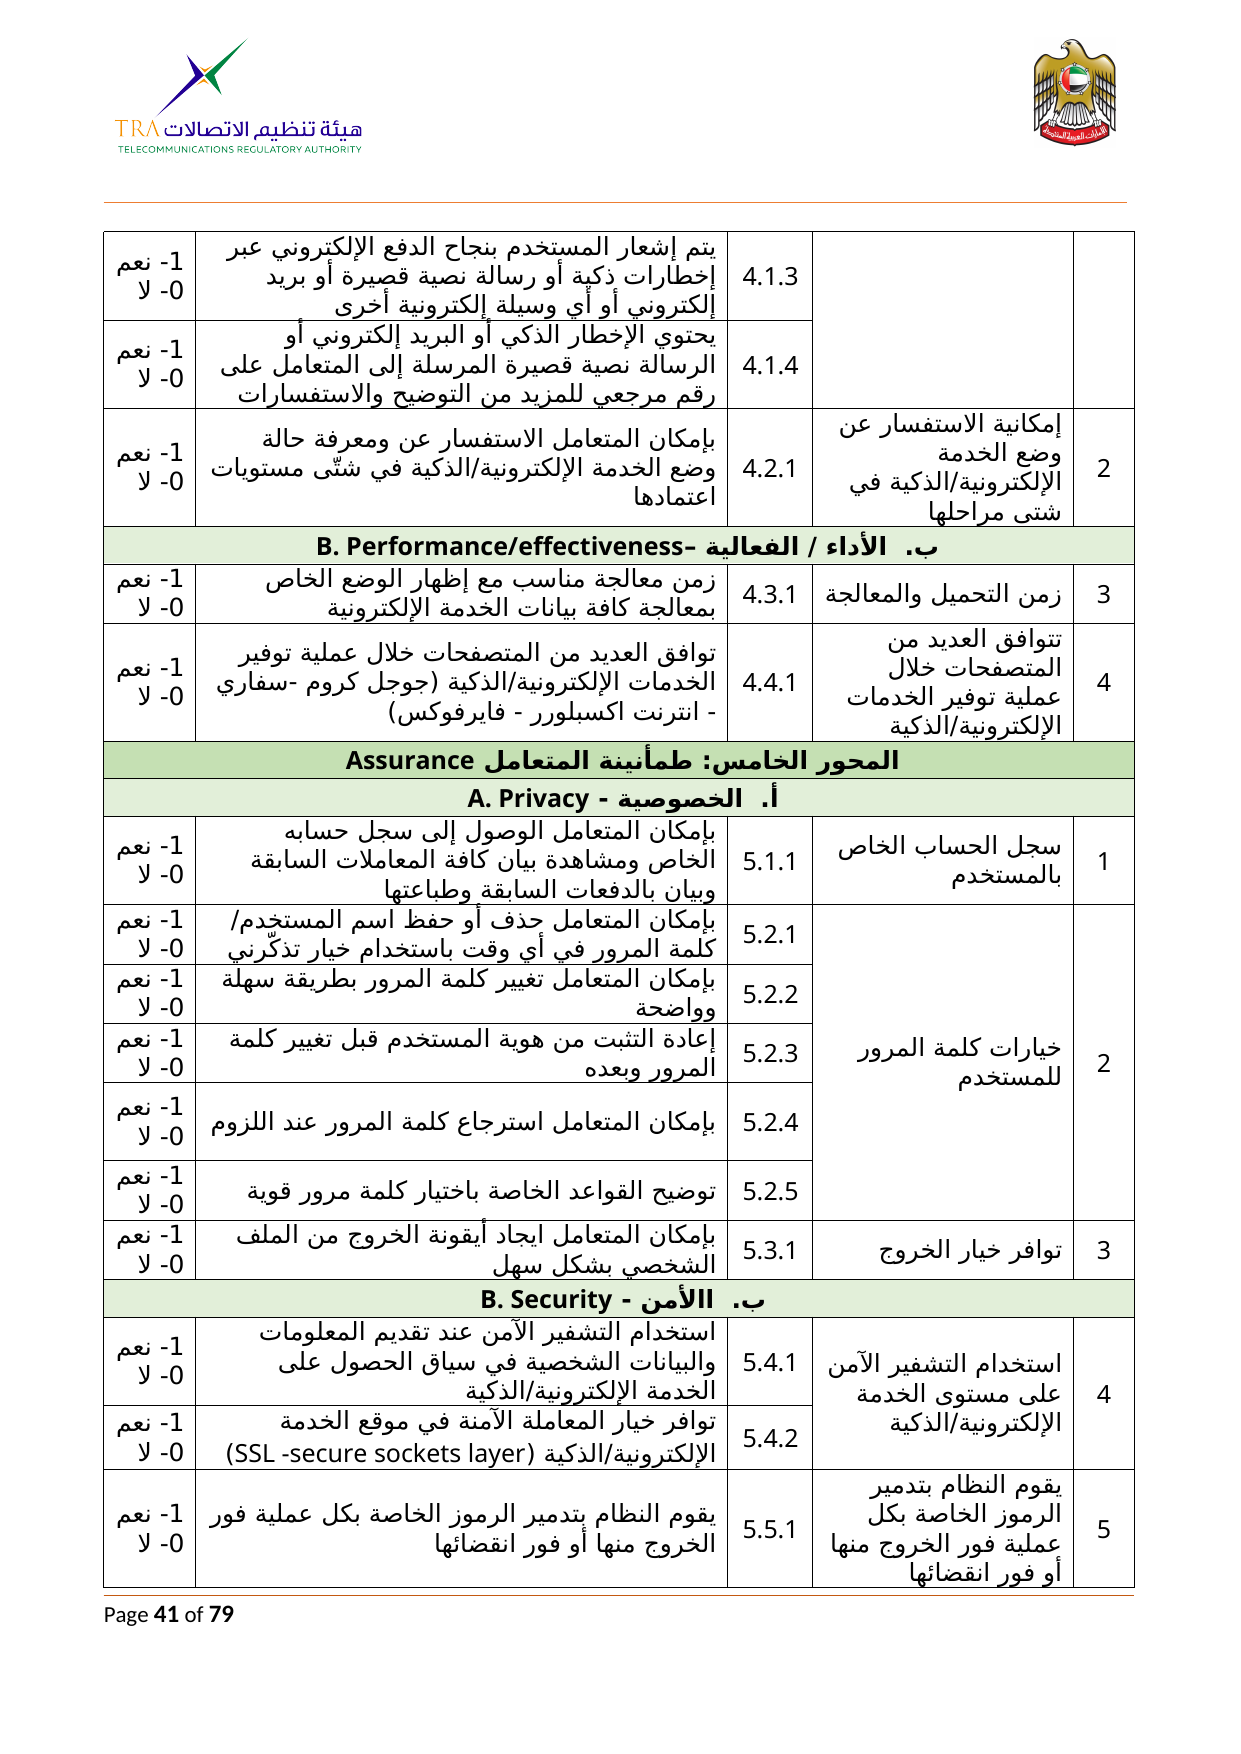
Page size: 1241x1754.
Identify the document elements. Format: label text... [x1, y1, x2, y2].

table_cell 1- نعم 0- لا [104, 1470, 195, 1587]
table_cell 5.3.1 [728, 1221, 812, 1279]
table_cell 3 [1074, 565, 1134, 623]
table_cell 4 [1074, 624, 1134, 741]
table_cell 1- نعم 0- لا [104, 1083, 195, 1160]
table_cell المحور الخامس: طمأنينة المتعامل Assurance [104, 742, 1134, 778]
table_cell توافر خيار المعاملة الآمنة في موقع الخدمة الإلكترونية/الذكية (SSL -secure sockets layer) [196, 1406, 727, 1469]
table_cell توضيح القواعد الخاصة باختيار كلمة مرور قوية [196, 1161, 727, 1220]
table_cell إمكانية الاستفسار عن وضع الخدمة الإلكترونية/الذكية في شتى مراحلها [813, 409, 1073, 526]
table_cell 3 [1074, 1221, 1134, 1279]
table_cell 1- نعم 0- لا [104, 965, 195, 1023]
table_cell 1- نعم 0- لا [104, 565, 195, 623]
table_cell خيارات كلمة المرور للمستخدم [813, 905, 1073, 1220]
table_cell زمن معالجة مناسب مع إظهار الوضع الخاص بمعالجة كافة بيانات الخدمة الإلكترونية [196, 565, 727, 623]
table_cell بإمكان المتعامل الوصول إلى سجل حسابه الخاص ومشاهدة بيان كافة المعاملات السابقة وبيان بالدفعات السابقة وطباعتها [196, 817, 727, 904]
table_cell 4.3.1 [728, 565, 812, 623]
table_cell يتم إشعار المستخدم بنجاح الدفع الإلكتروني عبر إخطارات ذكية أو رسالة نصية قصيرة أو بريد إلكتروني أو أي وسيلة إلكترونية أخرى [196, 232, 727, 320]
table_cell 4.4.1 [728, 624, 812, 741]
table_cell 1- نعم 0- لا [104, 1161, 195, 1220]
table_cell زمن التحميل والمعالجة [813, 565, 1073, 623]
table_cell 4.2.1 [728, 409, 812, 526]
table_cell سجل الحساب الخاص بالمستخدم [813, 817, 1073, 904]
table_cell استخدام التشفير الآمن عند تقديم المعلومات والبيانات الشخصية في سياق الحصول على الخدمة الإلكترونية/الذكية [196, 1318, 727, 1405]
table_cell 5.1.1 [728, 817, 812, 904]
table_cell 1- نعم 0- لا [104, 409, 195, 526]
table_cell يقوم النظام بتدمير الرموز الخاصة بكل عملية فور الخروج منها أو فور انقضائها [813, 1470, 1073, 1587]
table_cell 5.4.1 [728, 1318, 812, 1405]
table_cell يحتوي الإخطار الذكي أو البريد إلكتروني أو الرسالة نصية قصيرة المرسلة إلى المتعامل على رقم مرجعي للمزيد من التوضيح والاستفسارات [196, 321, 727, 408]
table_cell 5.2.2 [728, 965, 812, 1023]
table_cell 1- نعم 0- لا [104, 1024, 195, 1082]
table_cell بإمكان المتعامل تغيير كلمة المرور بطريقة سهلة وواضحة [196, 965, 727, 1023]
table_cell 1- نعم 0- لا [104, 817, 195, 904]
table_cell 5.5.1 [728, 1470, 812, 1587]
table_cell 1- نعم 0- لا [104, 624, 195, 741]
table_cell 5.4.2 [728, 1406, 812, 1469]
table_cell 5.2.1 [728, 905, 812, 963]
table_cell بإمكان المتعامل الاستفسار عن ومعرفة حالة وضع الخدمة الإلكترونية/الذكية في شتّى مستويات اعتمادها [196, 409, 727, 526]
table_cell 5 [1074, 1470, 1134, 1587]
table_cell أ. الخصوصية - A. Privacy [104, 779, 1134, 816]
table_cell بإمكان المتعامل استرجاع كلمة المرور عند اللزوم [196, 1083, 727, 1160]
table_cell 4.1.4 [728, 321, 812, 408]
table_cell 1- نعم 0- لا [104, 321, 195, 408]
table_cell 5.2.5 [728, 1161, 812, 1220]
table_cell 1- نعم 0- لا [104, 905, 195, 963]
table_cell يقوم النظام بتدمير الرموز الخاصة بكل عملية فور الخروج منها أو فور انقضائها [196, 1470, 727, 1587]
picture [114, 37, 362, 153]
table_cell 4.1.3 [728, 232, 812, 320]
table_cell إعادة التثبت من هوية المستخدم قبل تغيير كلمة المرور وبعده [196, 1024, 727, 1082]
table_cell 1- نعم 0- لا [104, 1318, 195, 1405]
table_cell 1- نعم 0- لا [104, 232, 195, 320]
table_cell 4 [1074, 1318, 1134, 1469]
table_cell 5.2.4 [728, 1083, 812, 1160]
table_cell 2 [1074, 905, 1134, 1220]
table_cell 1 [1074, 817, 1134, 904]
table_cell توافر خيار الخروج [813, 1221, 1073, 1279]
table_cell ب. االأمن - B. Security [104, 1280, 1134, 1317]
table_cell 1- نعم 0- لا [104, 1406, 195, 1469]
picture [1033, 37, 1117, 148]
table_cell توافق العديد من المتصفحات خلال عملية توفير الخدمات الإلكترونية/الذكية (جوجل كروم -سفاري - انترنت اكسبلورر - فايرفوكس) [196, 624, 727, 741]
table_cell بإمكان المتعامل ايجاد أيقونة الخروج من الملف الشخصي بشكل سهل [196, 1221, 727, 1279]
table_cell بإمكان المتعامل حذف أو حفظ اسم المستخدم/ كلمة المرور في أي وقت باستخدام خيار تذكّرني [196, 905, 727, 963]
table_cell 5.2.3 [728, 1024, 812, 1082]
table_cell 1- نعم 0- لا [104, 1221, 195, 1279]
table_cell ب. الأداء / الفعالية –B. Performance/effectiveness [104, 527, 1134, 563]
table_cell 2 [1074, 409, 1134, 526]
table_cell تتوافق العديد من المتصفحات خلال عملية توفير الخدمات الإلكترونية/الذكية [813, 624, 1073, 741]
table_cell استخدام التشفير الآمن على مستوى الخدمة الإلكترونية/الذكية [813, 1318, 1073, 1469]
